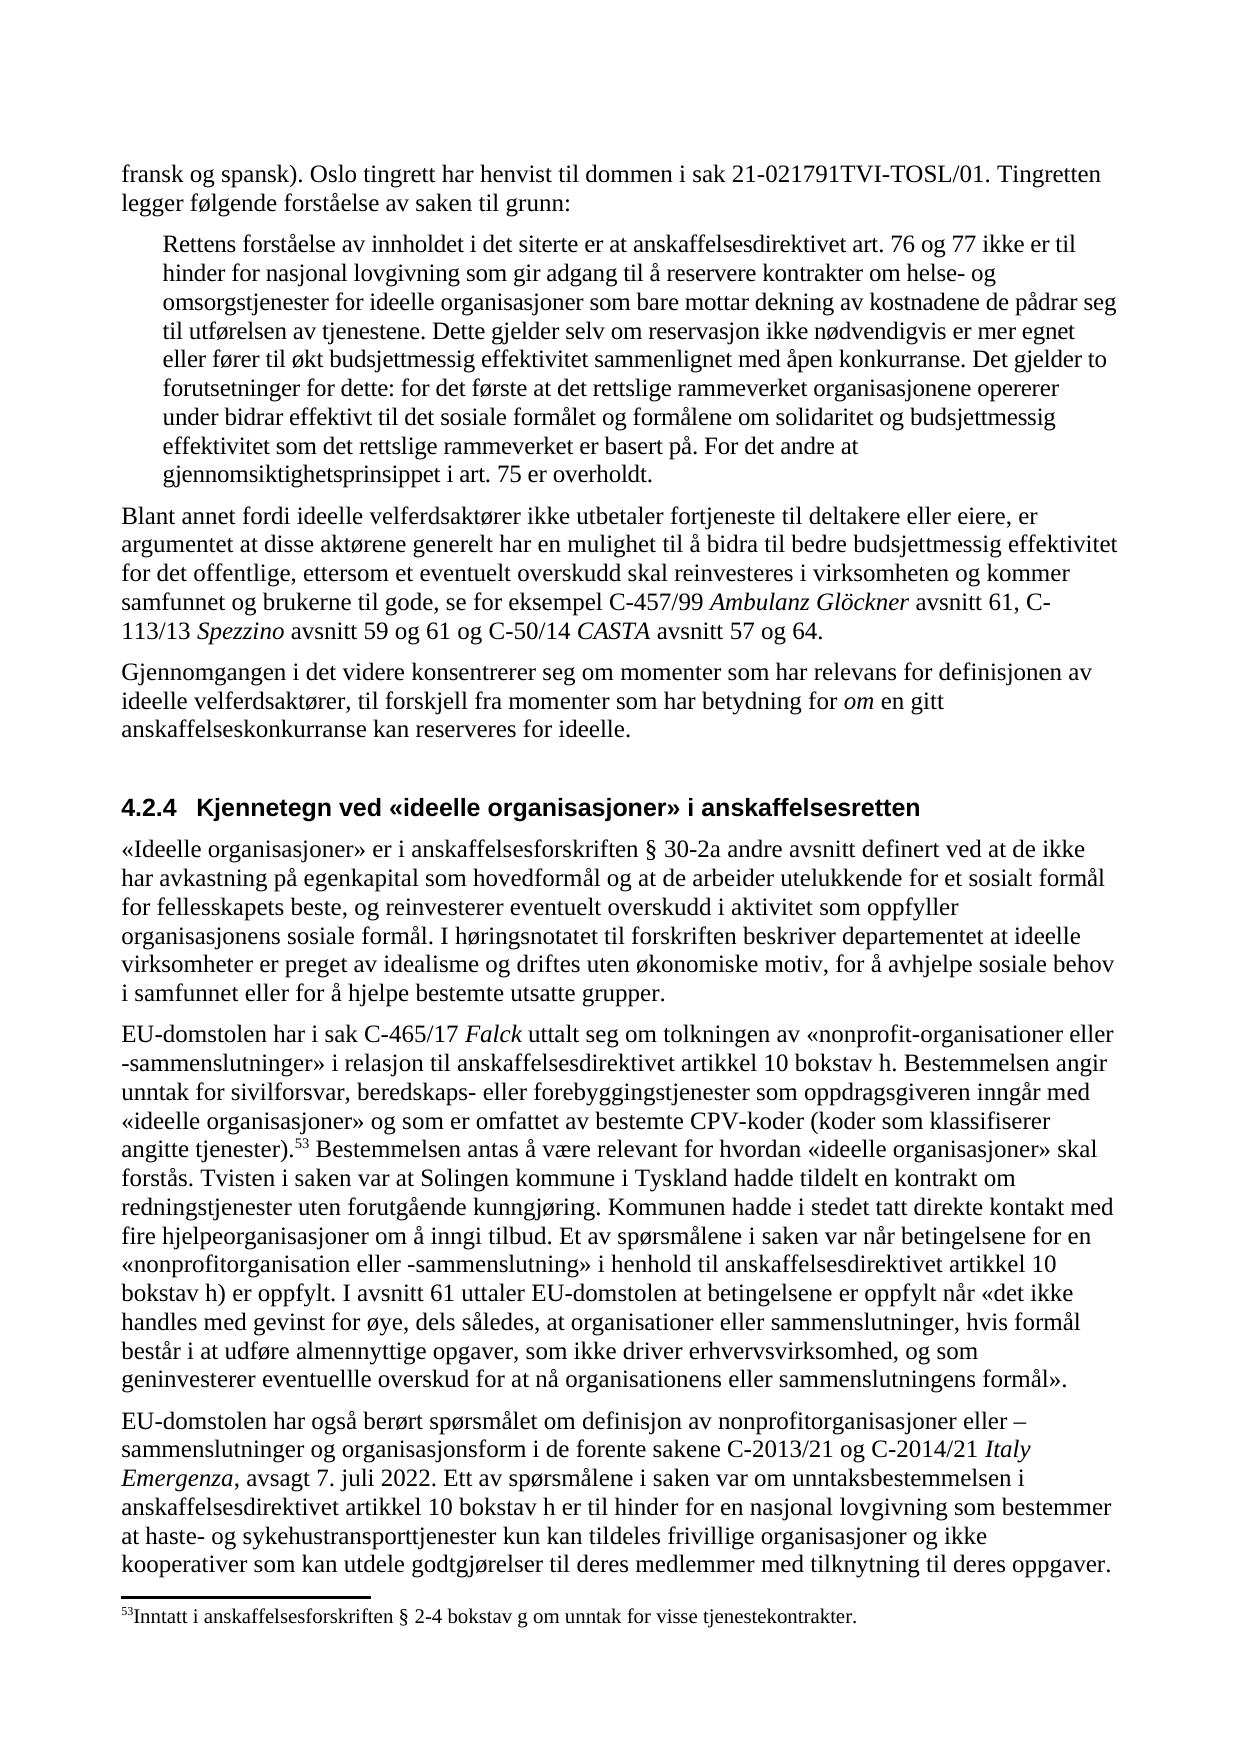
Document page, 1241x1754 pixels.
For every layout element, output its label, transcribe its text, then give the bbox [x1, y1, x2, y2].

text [121, 1406, 1119, 1578]
subtitle Kjennetegn ved «ideelle organisasjoner» i anskaffelsesretten [121, 793, 1119, 822]
text Blant annet fordi ideelle velferdsaktører ikke utbetaler fortjeneste til deltakere eller eiere, er argumentet at disse aktørene generelt har en mulighet til å bidra til bedre budsjettmessig effektivitet for det offentlige, ettersom et eventuelt overskudd skal reinvesteres i virksomheten og kommer samfunnet og brukerne til gode, se for eksempel C-457/99 Ambulanz Glöckner avsnitt 61, C-113/13 Spezzino avsnitt 59 og 61 og C-50/14 CASTA avsnitt 57 og 64. [121, 501, 1119, 644]
text EU-domstolen har i sak C-465/17 Falck uttalt seg om tolkningen av «nonprofit-organisationer eller -sammenslutninger» i relasjon til anskaffelsesdirektivet artikkel 10 bokstav h. Bestemmelsen angir unntak for sivilforsvar, beredskaps- eller forebyggingstjenester som oppdragsgiveren inngår med «ideelle organisasjoner» og som er omfattet av bestemte CPV-koder (koder som klassifiserer angitte tjenester). Bestemmelsen antas å være relevant for hvordan «ideelle organisasjoner» skal forstås. Tvisten i saken var at Solingen kommune i Tyskland hadde tildelt en kontrakt om redningstjenester uten forutgående kunngjøring. Kommunen hadde i stedet tatt direkte kontakt med fire hjelpeorganisasjoner om å inngi tilbud. Et av spørsmålene i saken var når betingelsene for en «nonprofitorganisation eller -sammenslutning» i henhold til anskaffelsesdirektivet artikkel 10 bokstav h) er oppfylt. I avsnitt 61 uttaler EU-domstolen at betingelsene er oppfylt når «det ikke handles med gevinst for øye, dels således, at organisationer eller sammenslutninger, hvis formål består i at udføre almennyttige opgaver, som ikke driver erhvervsvirksomhed, og som geninvesterer eventuellle overskud for at nå organisationens eller sammenslutningens formål». [121, 1019, 1119, 1393]
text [121, 159, 1119, 217]
text «Ideelle organisasjoner» er i anskaffelsesforskriften § 30-2a andre avsnitt definert ved at de ikke har avkastning på egenkapital som hovedformål og at de arbeider utelukkende for et sosialt formål for fellesskapets beste, og reinvesterer eventuelt overskudd i aktivitet som oppfyller organisasjonens sosiale formål. I høringsnotatet til forskriften beskriver departementet at ideelle virksomheter er preget av idealisme og driftes uten økonomiske motiv, for å avhjelpe sosiale behov i samfunnet eller for å hjelpe bestemte utsatte grupper. [121, 834, 1119, 1007]
text Rettens forståelse av innholdet i det siterte er at anskaffelsesdirektivet art. 76 og 77 ikke er til hinder for nasjonal lovgivning som gir adgang til å reservere kontrakter om helse- og omsorgstjenester for ideelle organisasjoner som bare mottar dekning av kostnadene de pådrar seg til utførelsen av tjenestene. Dette gjelder selv om reservasjon ikke nødvendigvis er mer egnet eller fører til økt budsjettmessig effektivitet sammenlignet med åpen konkurranse. Det gjelder to forutsetninger for dette: for det første at det rettslige rammeverket organisasjonene opererer under bidrar effektivt til det sosiale formålet og formålene om solidaritet og budsjettmessig effektivitet som det rettslige rammeverket er basert på. For det andre at gjennomsiktighetsprinsippet i art. 75 er overholdt. [162, 229, 1119, 488]
text Gjennomgangen i det videre konsentrerer seg om momenter som har relevans for definisjonen av ideelle velferdsaktører, til forskjell fra momenter som har betydning for om en gitt anskaffelseskonkurranse kan reserveres for ideelle. [121, 657, 1119, 743]
